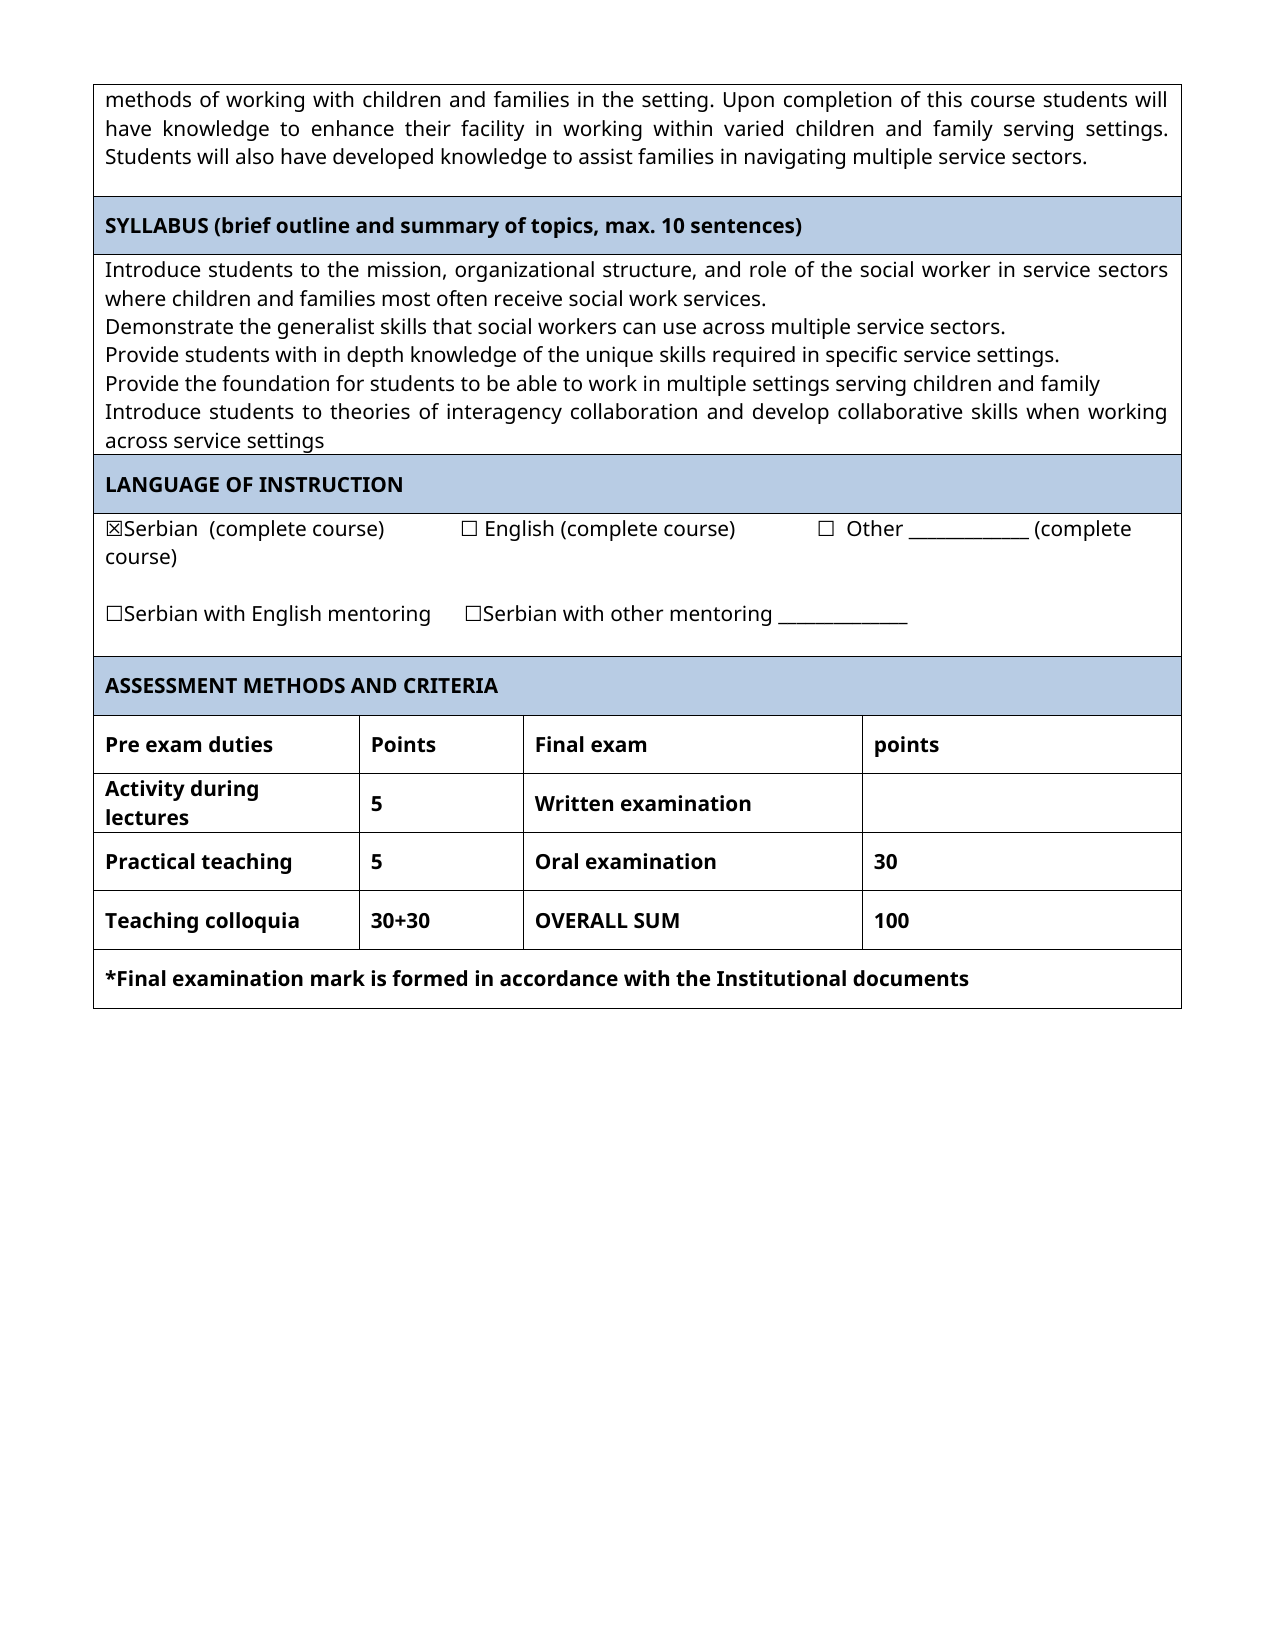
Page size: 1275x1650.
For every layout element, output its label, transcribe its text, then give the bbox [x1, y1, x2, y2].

table_cell Written examination [524, 774, 862, 832]
table_cell Practical teaching [94, 833, 359, 890]
table_cell 30 [863, 833, 1181, 890]
table_cell OVERALL SUM [524, 891, 862, 949]
table_cell Teaching colloquia [94, 891, 359, 949]
table_cell LANGUAGE OF INSTRUCTION [94, 455, 1181, 513]
table_cell 5 [360, 833, 523, 890]
table_cell Serbian (complete course) English (complete course) Other _____________ (complete course) Serbian with English mentoring Serbian with other mentoring ______________ [94, 514, 1181, 656]
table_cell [94, 85, 1181, 196]
table_cell 5 [360, 774, 523, 832]
table_cell Final exam [524, 716, 862, 773]
table_cell Activity during lectures [94, 774, 359, 832]
table_cell ASSESSMENT METHODS AND CRITERIA [94, 657, 1181, 715]
table_cell Points [360, 716, 523, 773]
table_cell Pre exam duties [94, 716, 359, 773]
table_cell [863, 774, 1181, 832]
table_cell 30+30 [360, 891, 523, 949]
table_cell Introduce students to the mission, organizational structure, and role of the social worker in service sectors where children and families most often receive social work services. Demonstrate the generalist skills that social workers can use across multiple service sectors. Provide students with in depth knowledge of the unique skills required in specific service settings. Provide the foundation for students to be able to work in multiple settings serving children and family Introduce students to theories of interagency collaboration and develop collaborative skills when working across service settings [94, 255, 1181, 454]
table_cell Oral examination [524, 833, 862, 890]
table_cell 100 [863, 891, 1181, 949]
table_cell points [863, 716, 1181, 773]
table_cell *Final examination mark is formed in accordance with the Institutional documents [94, 950, 1181, 1007]
table_cell SYLLABUS (brief outline and summary of topics, max. 10 sentences) [94, 197, 1181, 254]
